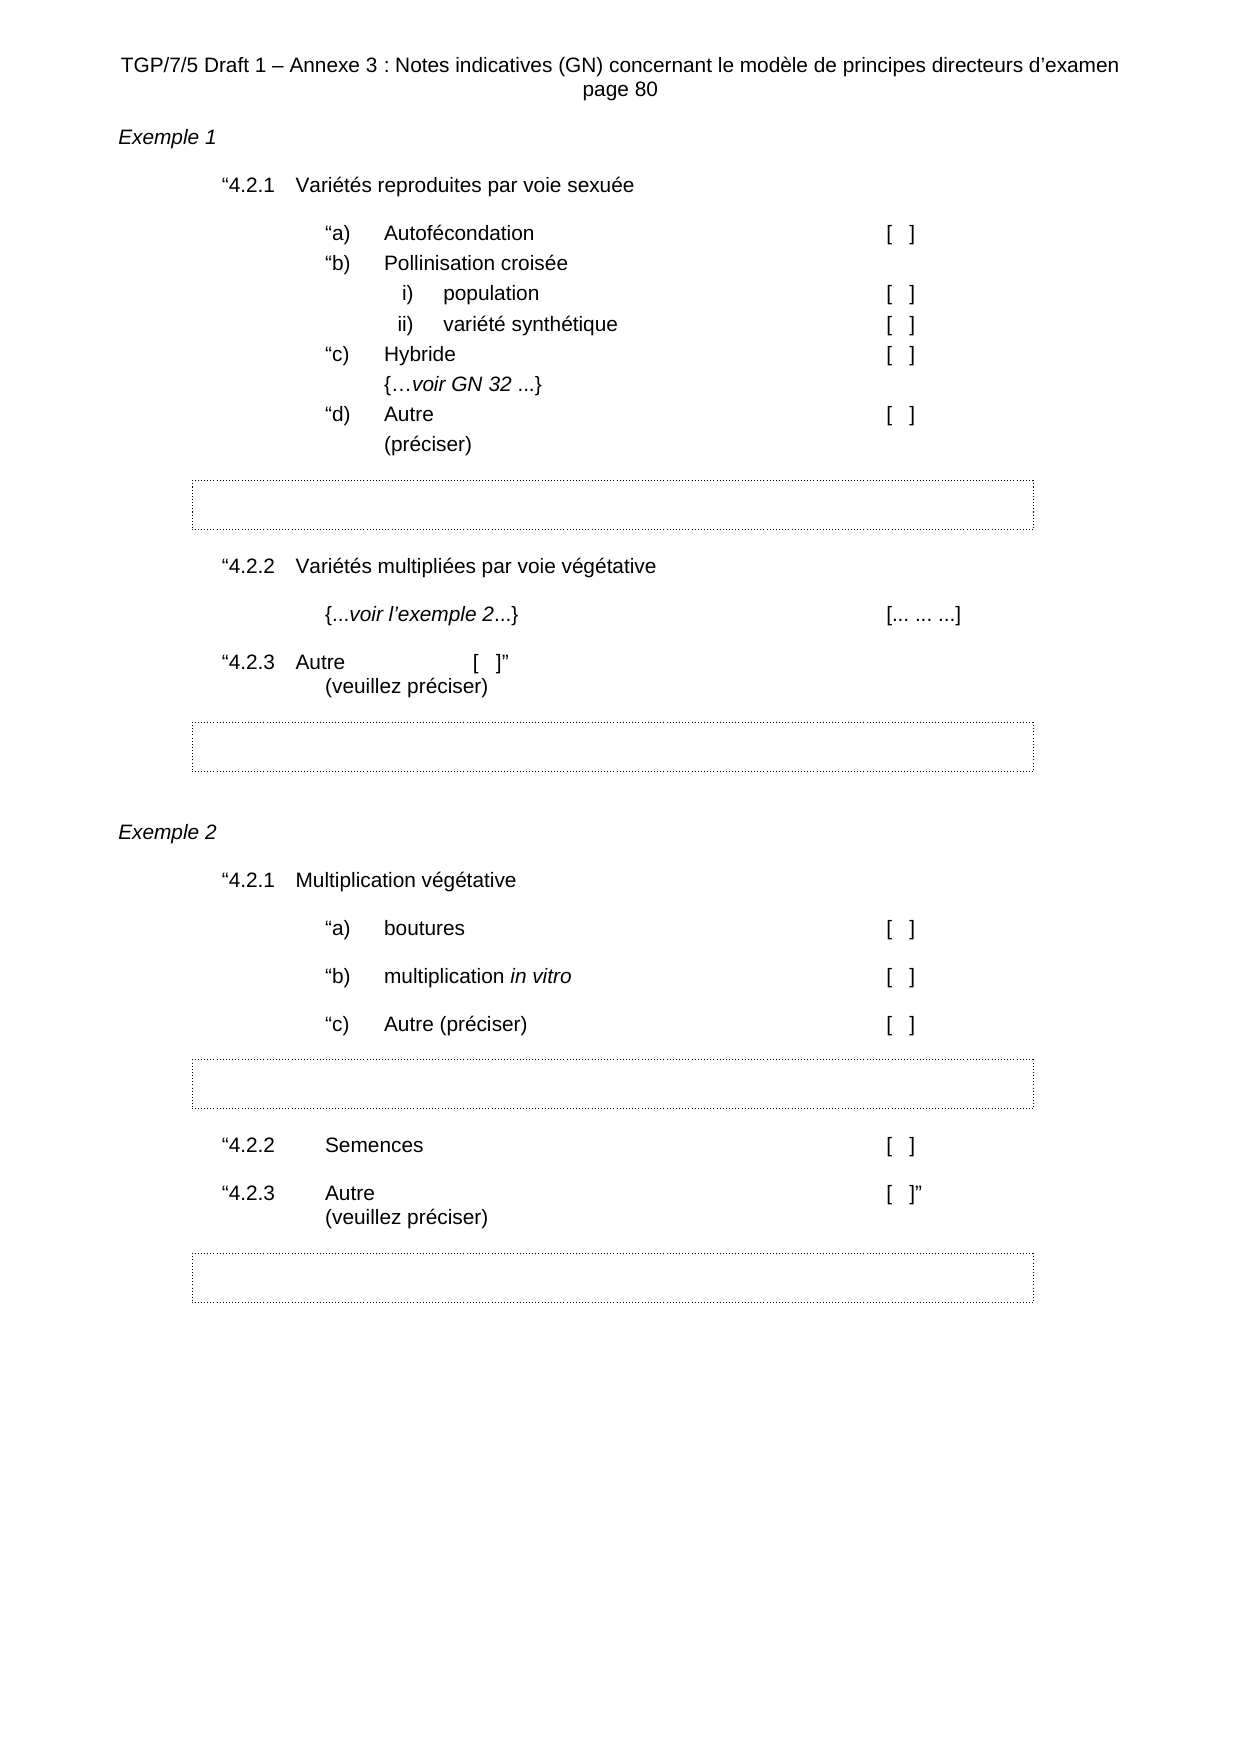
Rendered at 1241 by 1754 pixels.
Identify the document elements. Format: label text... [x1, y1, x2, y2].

text “a) boutures [ ] [325, 916, 1122, 939]
text “4.2.1 Variétés reproduites par voie sexuée [222, 173, 1122, 197]
text “4.2.3 Autre [ ]” [222, 1181, 1122, 1205]
text “c) Autre (préciser) [ ] [325, 1011, 1122, 1035]
text i) population [ ] [325, 281, 1122, 305]
table_header [192, 1059, 1034, 1108]
text “c) Hybride [ ] [325, 342, 1122, 366]
text “4.2.3 Autre [ ]” [222, 650, 1122, 674]
text {...voir l’exemple 2...} [... ... ...] [325, 602, 1122, 626]
text (veuillez préciser) [325, 1205, 1122, 1229]
text “d) Autre [ ] [325, 402, 1122, 426]
text (préciser) [325, 432, 1122, 456]
text “4.2.2 Variétés multipliées par voie végétative [222, 554, 1122, 578]
text “a) Autofécondation [ ] [325, 221, 1122, 245]
table_header [192, 1253, 1034, 1302]
table_header [192, 480, 1034, 529]
text Exemple 1 [118, 125, 1122, 149]
text “4.2.1 Multiplication végétative [222, 868, 1122, 892]
text {…voir GN 32 ...} [325, 372, 1122, 396]
text ii) variété synthétique [ ] [325, 311, 1122, 335]
text “b) multiplication in vitro [ ] [325, 963, 1122, 987]
text “4.2.2 Semences [ ] [222, 1133, 1122, 1157]
text Exemple 2 [118, 820, 1122, 844]
text (veuillez préciser) [325, 674, 1122, 698]
table_header [192, 722, 1034, 771]
text “b) Pollinisation croisée [325, 251, 1122, 275]
